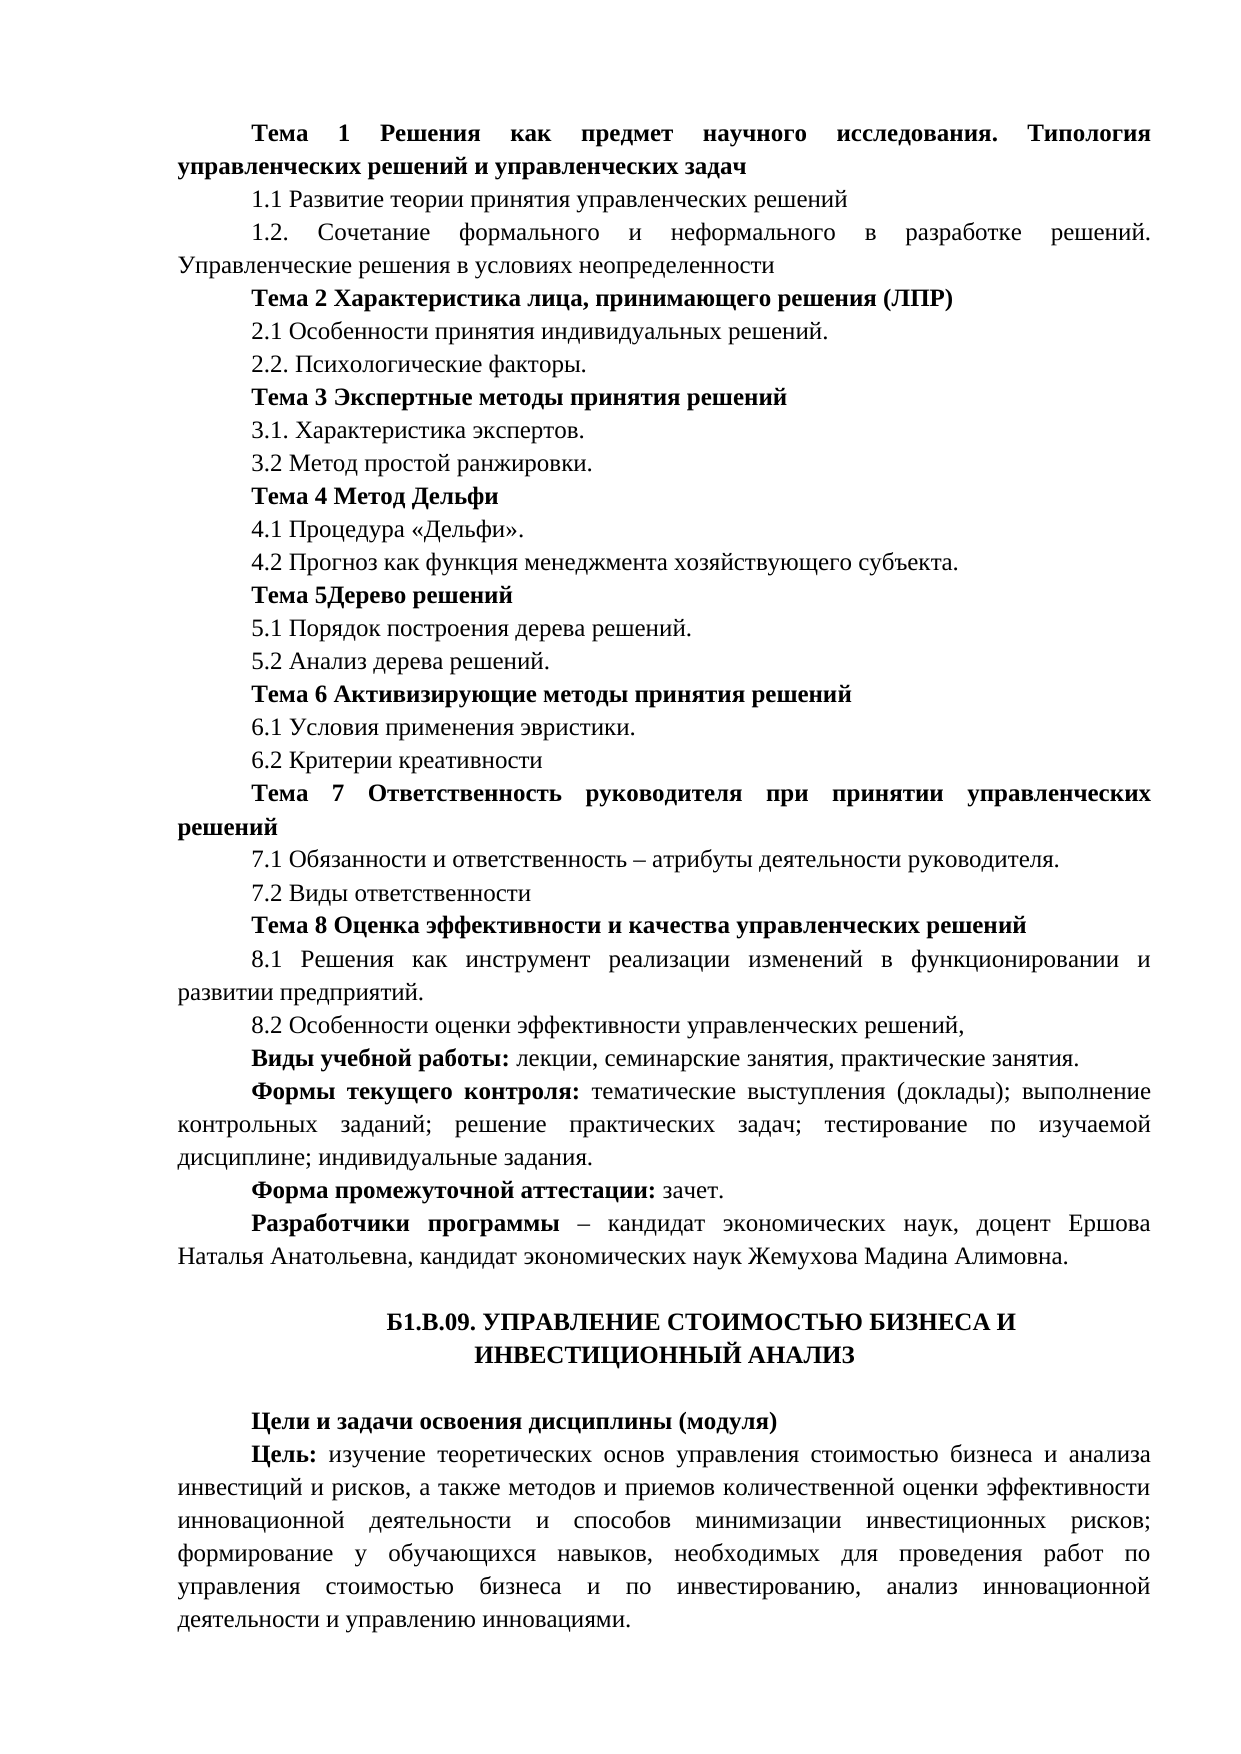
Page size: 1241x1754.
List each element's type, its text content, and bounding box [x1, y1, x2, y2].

text 7.2 Виды ответственности [177, 878, 1152, 906]
text Тема 5Дерево решений [177, 580, 1152, 609]
text 1.2. Сочетание формального и неформального в разработке решений. Управленческие решения в условиях неопределенности [177, 217, 1152, 279]
text Цели и задачи освоения дисциплины (модуля) [177, 1406, 1152, 1435]
text Тема 2 Характеристика лица, принимающего решения (ЛПР) [177, 283, 1152, 312]
text 8.2 Особенности оценки эффективности управленческих решений, [177, 1010, 1152, 1038]
text 8.1 Решения как инструмент реализации изменений в функционировании и развитии предприятий. [177, 944, 1152, 1005]
text Тема 7 Ответственность руководителя при принятии управленческих решений [177, 778, 1152, 840]
text 7.1 Обязанности и ответственность – атрибуты деятельности руководителя. [177, 844, 1152, 873]
text Разработчики программы – кандидат экономических наук, доцент Ершова Наталья Анатольевна, кандидат экономических наук Жемухова Мадина Алимовна. [177, 1208, 1152, 1269]
text Виды учебной работы: лекции, семинарские занятия, практические занятия. [177, 1043, 1152, 1071]
text 4.2 Прогноз как функция менеджмента хозяйствующего субъекта. [177, 547, 1152, 576]
text Тема 4 Метод Дельфи [177, 481, 1152, 510]
text 2.2. Психологические факторы. [177, 349, 1152, 378]
text Тема 3 Экспертные методы принятия решений [177, 382, 1152, 411]
text 4.1 Процедура «Дельфи». [177, 514, 1152, 543]
text 1.1 Развитие теории принятия управленческих решений [177, 184, 1152, 213]
text 6.2 Критерии креативности [177, 746, 1152, 774]
text 5.2 Анализ дерева решений. [177, 646, 1152, 675]
text Цель: изучение теоретических основ управления стоимостью бизнеса и анализа инвестиций и рисков, а также методов и приемов количественной оценки эффективности инновационной деятельности и способов минимизации инвестиционных рисков; формирование у обучающихся навыков, необходимых для проведения работ по управления стоимостью бизнеса и по инвестированию, анализ инновационной деятельности и управлению инновациями. [177, 1439, 1152, 1633]
text Тема 1 Решения как предмет научного исследования. Типология управленческих решений и управленческих задач [177, 118, 1152, 180]
text Форма промежуточной аттестации: зачет. [177, 1175, 1152, 1203]
text 6.1 Условия применения эвристики. [177, 712, 1152, 741]
text 5.1 Порядок построения дерева решений. [177, 613, 1152, 642]
text Тема 8 Оценка эффективности и качества управленческих решений [177, 911, 1152, 939]
text Б1.В.09. УПРАВЛЕНИЕ СТОИМОСТЬЮ БИЗНЕСА И ИНВЕСТИЦИОННЫЙ АНАЛИЗ [177, 1307, 1152, 1369]
text 2.1 Особенности принятия индивидуальных решений. [177, 316, 1152, 345]
text 3.2 Метод простой ранжировки. [177, 448, 1152, 477]
text Формы текущего контроля: тематические выступления (доклады); выполнение контрольных заданий; решение практических задач; тестирование по изучаемой дисциплине; индивидуальные задания. [177, 1076, 1152, 1171]
text 3.1. Характеристика экспертов. [177, 415, 1152, 444]
text Тема 6 Активизирующие методы принятия решений [177, 679, 1152, 708]
